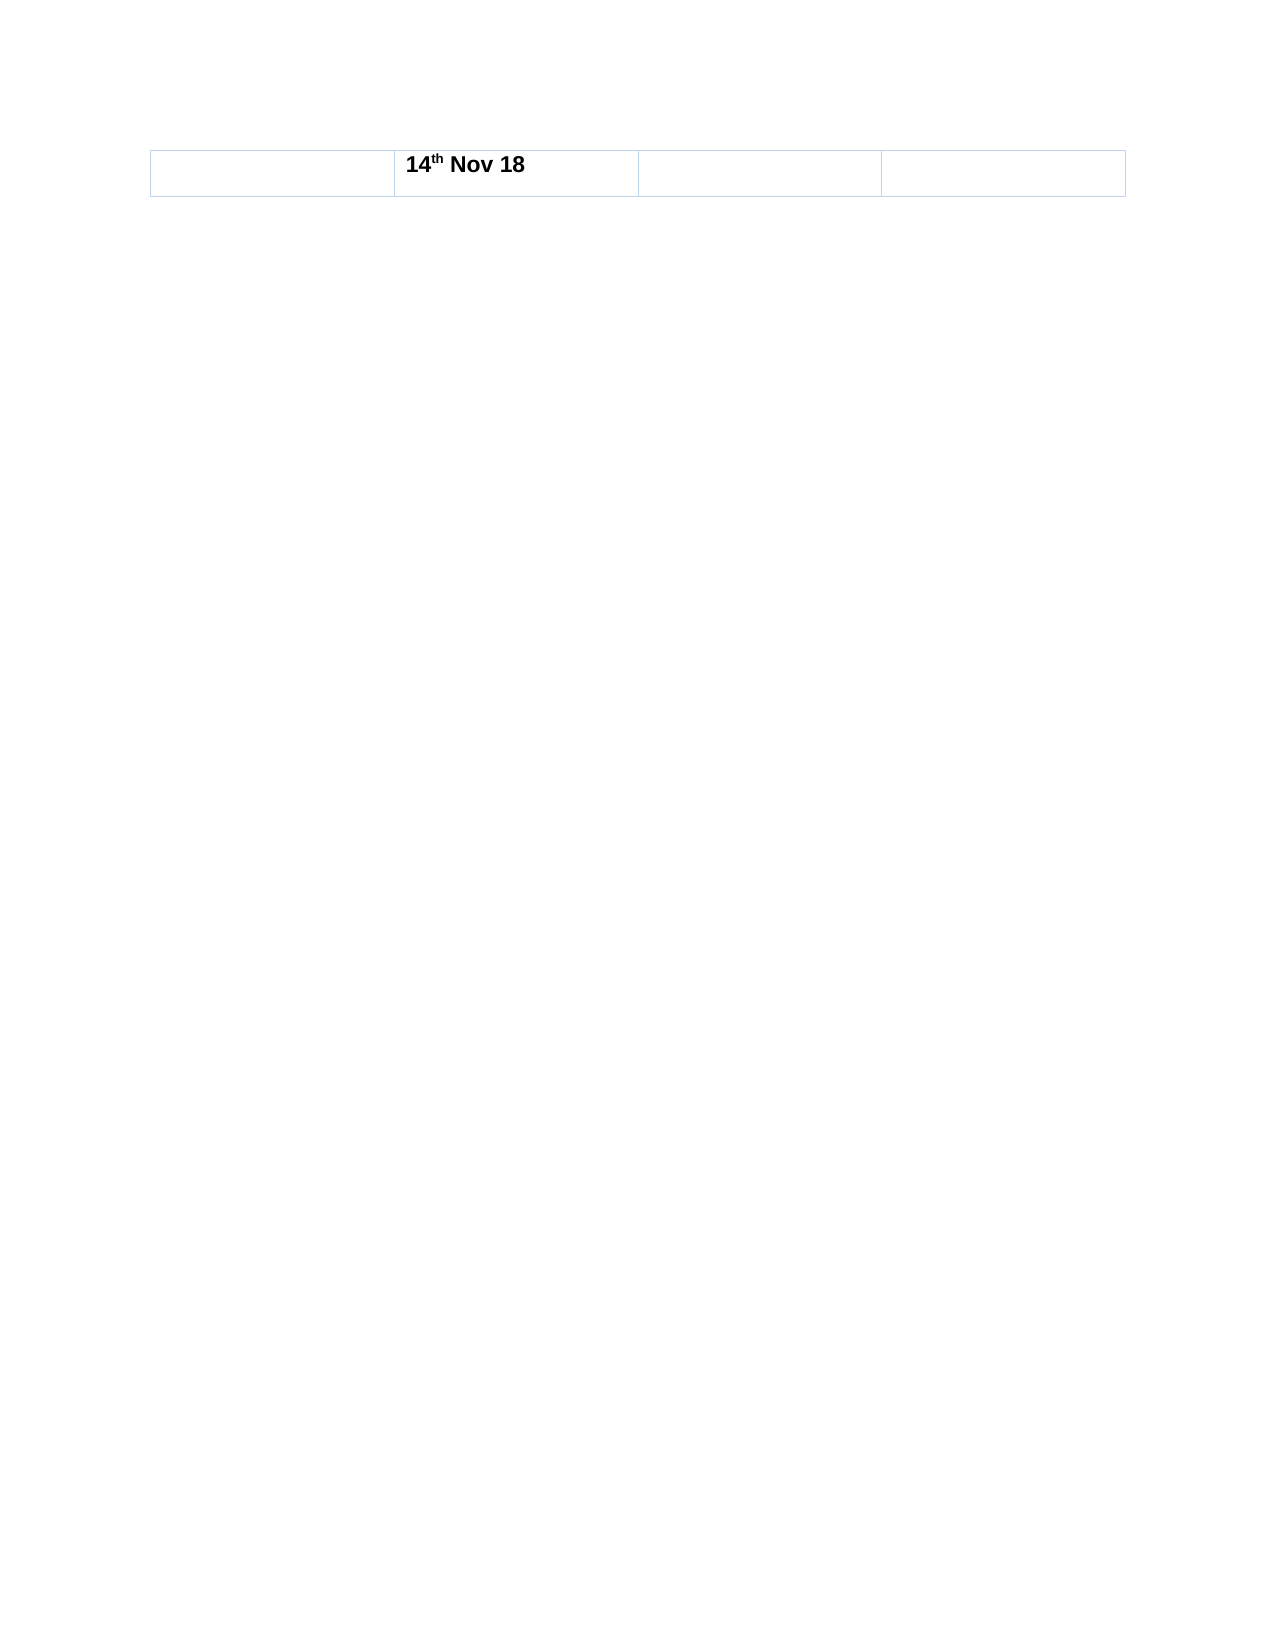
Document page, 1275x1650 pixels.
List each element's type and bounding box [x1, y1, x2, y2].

table_cell [151, 151, 394, 196]
table_cell [395, 151, 638, 196]
table_cell [882, 151, 1125, 196]
table_cell [639, 151, 881, 196]
